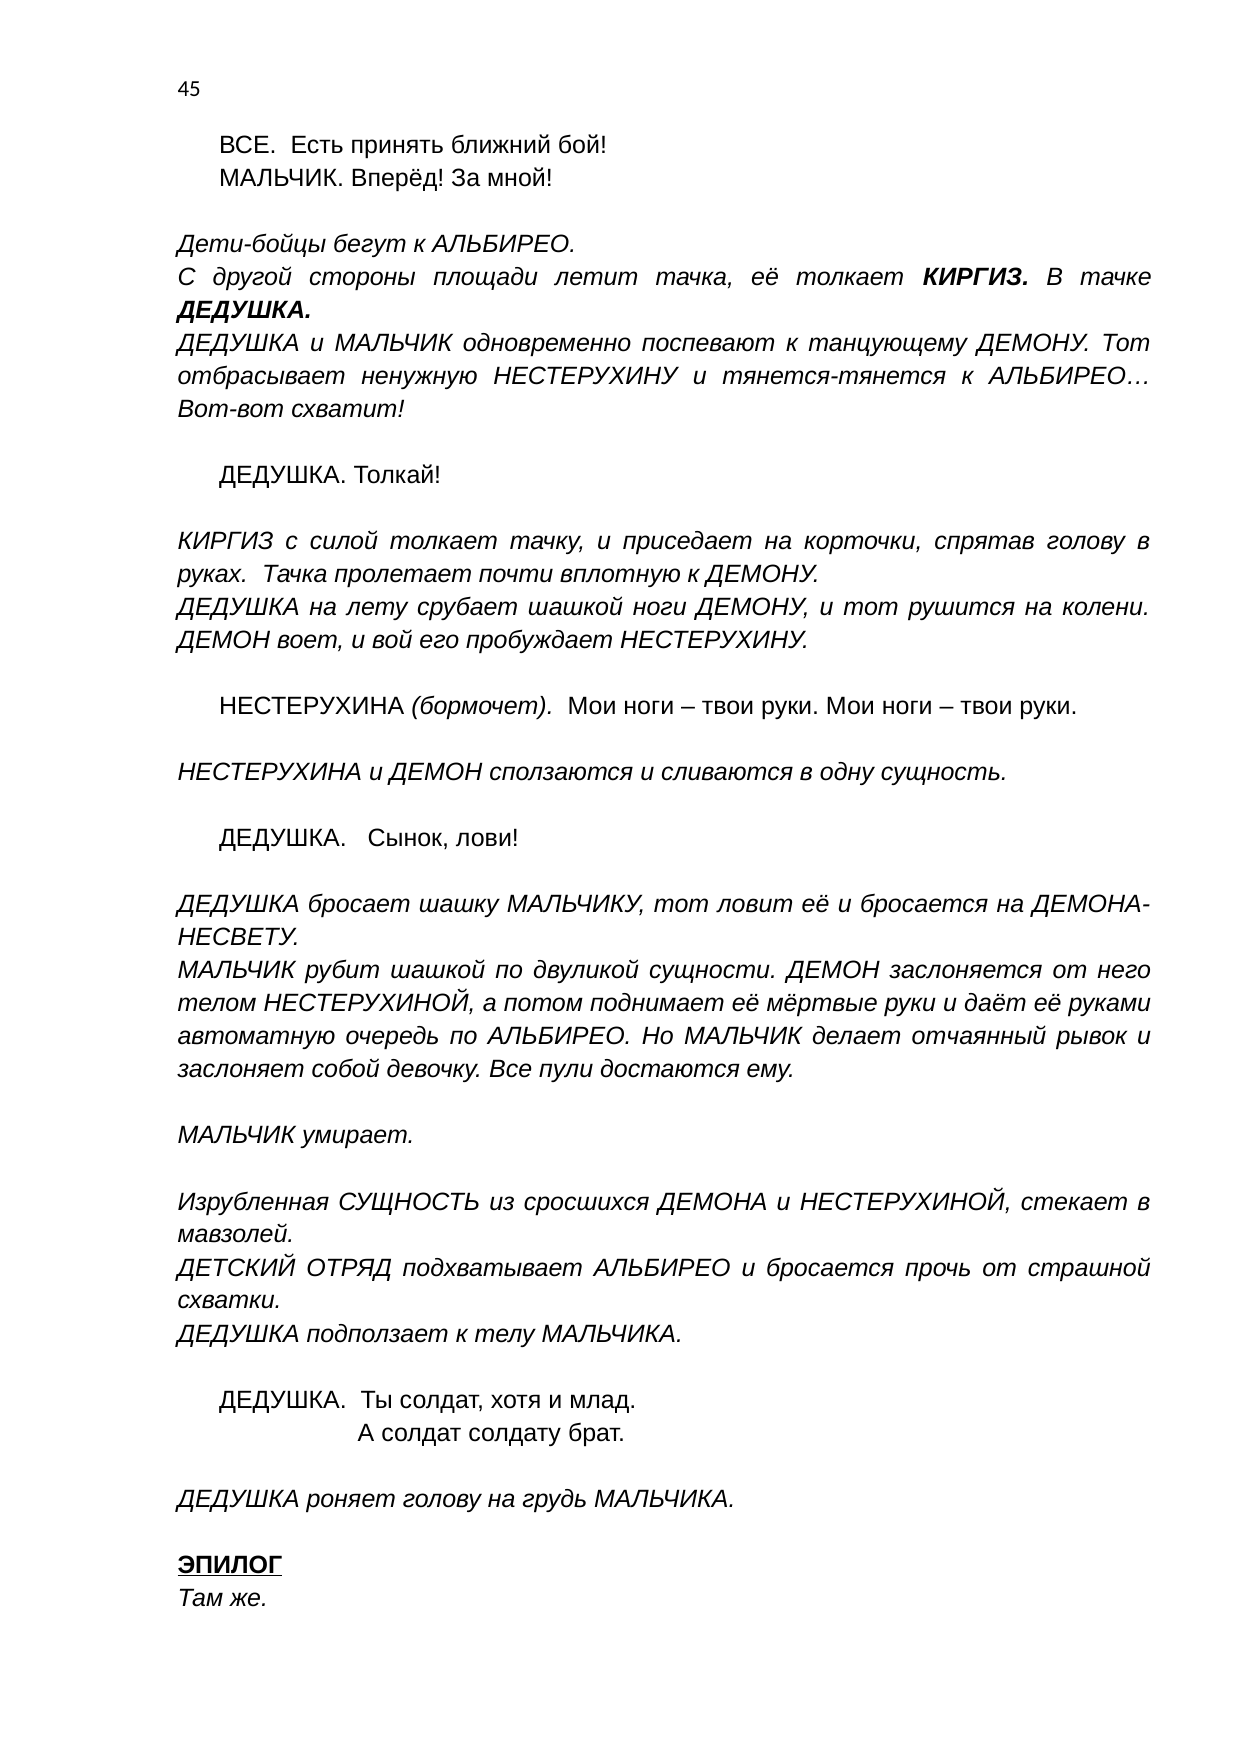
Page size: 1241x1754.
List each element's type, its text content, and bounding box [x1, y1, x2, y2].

text ДЕДУШКА. Толкай! [177, 460, 1152, 489]
text ДЕТСКИЙ ОТРЯД подхватывает АЛЬБИРЕО и бросается прочь от страшной схватки. [177, 1252, 1152, 1314]
text КИРГИЗ с силой толкает тачку, и приседает на корточки, спрятав голову в руках. Тачка пролетает почти вплотную к ДЕМОНУ. [177, 526, 1152, 588]
text ДЕДУШКА на лету срубает шашкой ноги ДЕМОНУ, и тот рушится на колени. ДЕМОН воет, и вой его пробуждает НЕСТЕРУХИНУ. [177, 592, 1152, 654]
text ДЕДУШКА. Сынок, лови! [177, 823, 1152, 852]
text ДЕДУШКА роняет голову на грудь МАЛЬЧИКА. [177, 1484, 1152, 1512]
text ДЕДУШКА подползает к телу МАЛЬЧИКА. [177, 1318, 1152, 1347]
text ДЕДУШКА бросает шашку МАЛЬЧИКУ, тот ловит её и бросается на ДЕМОНА-НЕСВЕТУ. [177, 889, 1152, 951]
text ДЕДУШКА. Ты солдат, хотя и млад. [177, 1384, 1152, 1413]
text ЭПИЛОГ [177, 1550, 1152, 1578]
text НЕСТЕРУХИНА (бормочет). Мои ноги – твои руки. Мои ноги – твои руки. [177, 691, 1152, 720]
text ВСЕ. Есть принять ближний бой! [177, 130, 1152, 158]
text МАЛЬЧИК умирает. [177, 1120, 1152, 1149]
text МАЛЬЧИК. Вперёд! За мной! [177, 163, 1152, 192]
text Там же. [177, 1583, 1152, 1611]
text Изрубленная СУЩНОСТЬ из сросшихся ДЕМОНА и НЕСТЕРУХИНОЙ, стекает в мавзолей. [177, 1186, 1152, 1248]
text ДЕДУШКА и МАЛЬЧИК одновременно поспевают к танцующему ДЕМОНУ. Тот отбрасывает ненужную НЕСТЕРУХИНУ и тянется-тянется к АЛЬБИРЕО… Вот-вот схватит! [177, 328, 1152, 423]
text С другой стороны площади летит тачка, её толкает КИРГИЗ. В тачке ДЕДУШКА. [177, 262, 1152, 324]
text МАЛЬЧИК рубит шашкой по двуликой сущности. ДЕМОН заслоняется от него телом НЕСТЕРУХИНОЙ, а потом поднимает её мёртвые руки и даёт её руками автоматную очередь по АЛЬБИРЕО. Но МАЛЬЧИК делает отчаянный рывок и заслоняет собой девочку. Все пули достаются ему. [177, 955, 1152, 1083]
text А солдат солдату брат. [177, 1418, 1152, 1446]
text Дети-бойцы бегут к АЛЬБИРЕО. [177, 229, 1152, 258]
text НЕСТЕРУХИНА и ДЕМОН сползаются и сливаются в одну сущность. [177, 757, 1152, 786]
